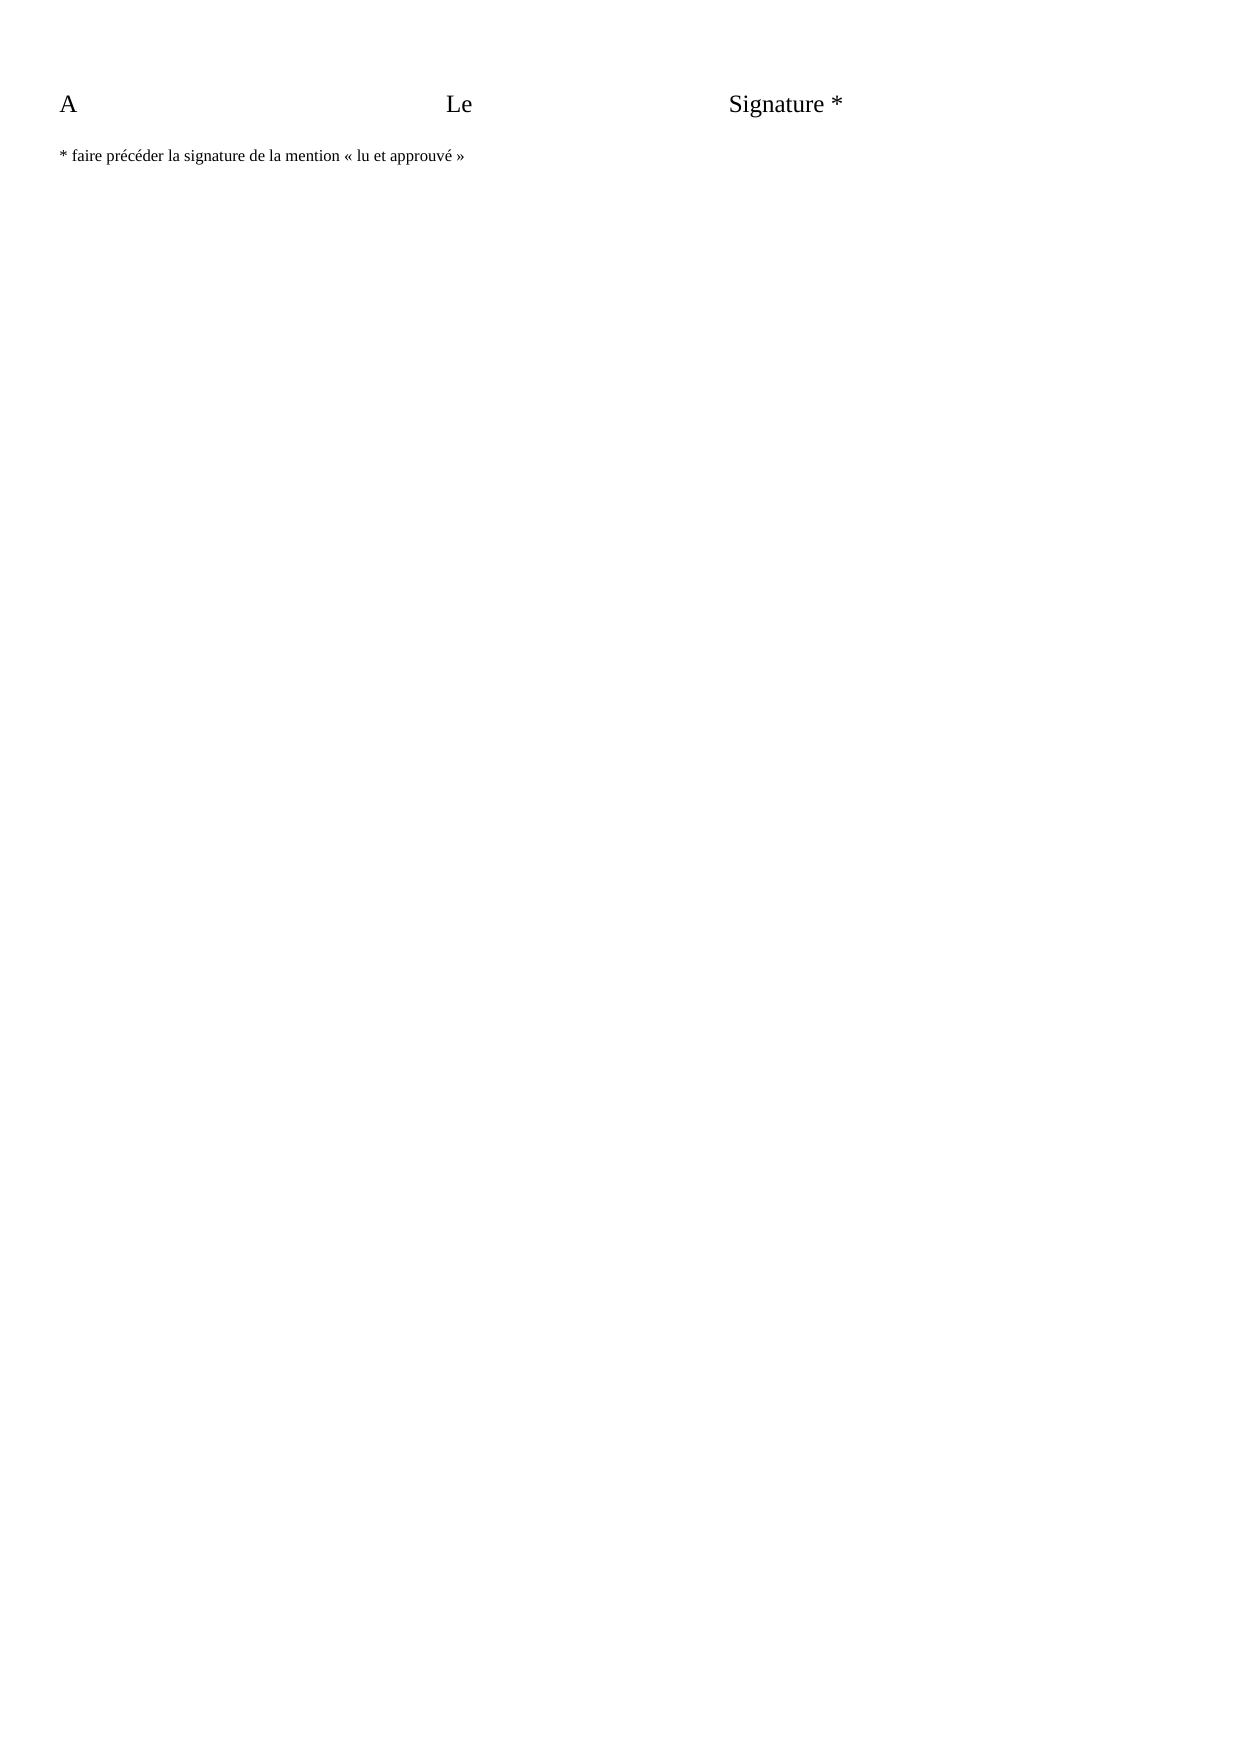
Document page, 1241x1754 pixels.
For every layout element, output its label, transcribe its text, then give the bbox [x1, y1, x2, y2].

text A Le Signature * [59, 89, 1181, 117]
text * faire précéder la signature de la mention « lu et approuvé » [59, 146, 1181, 165]
